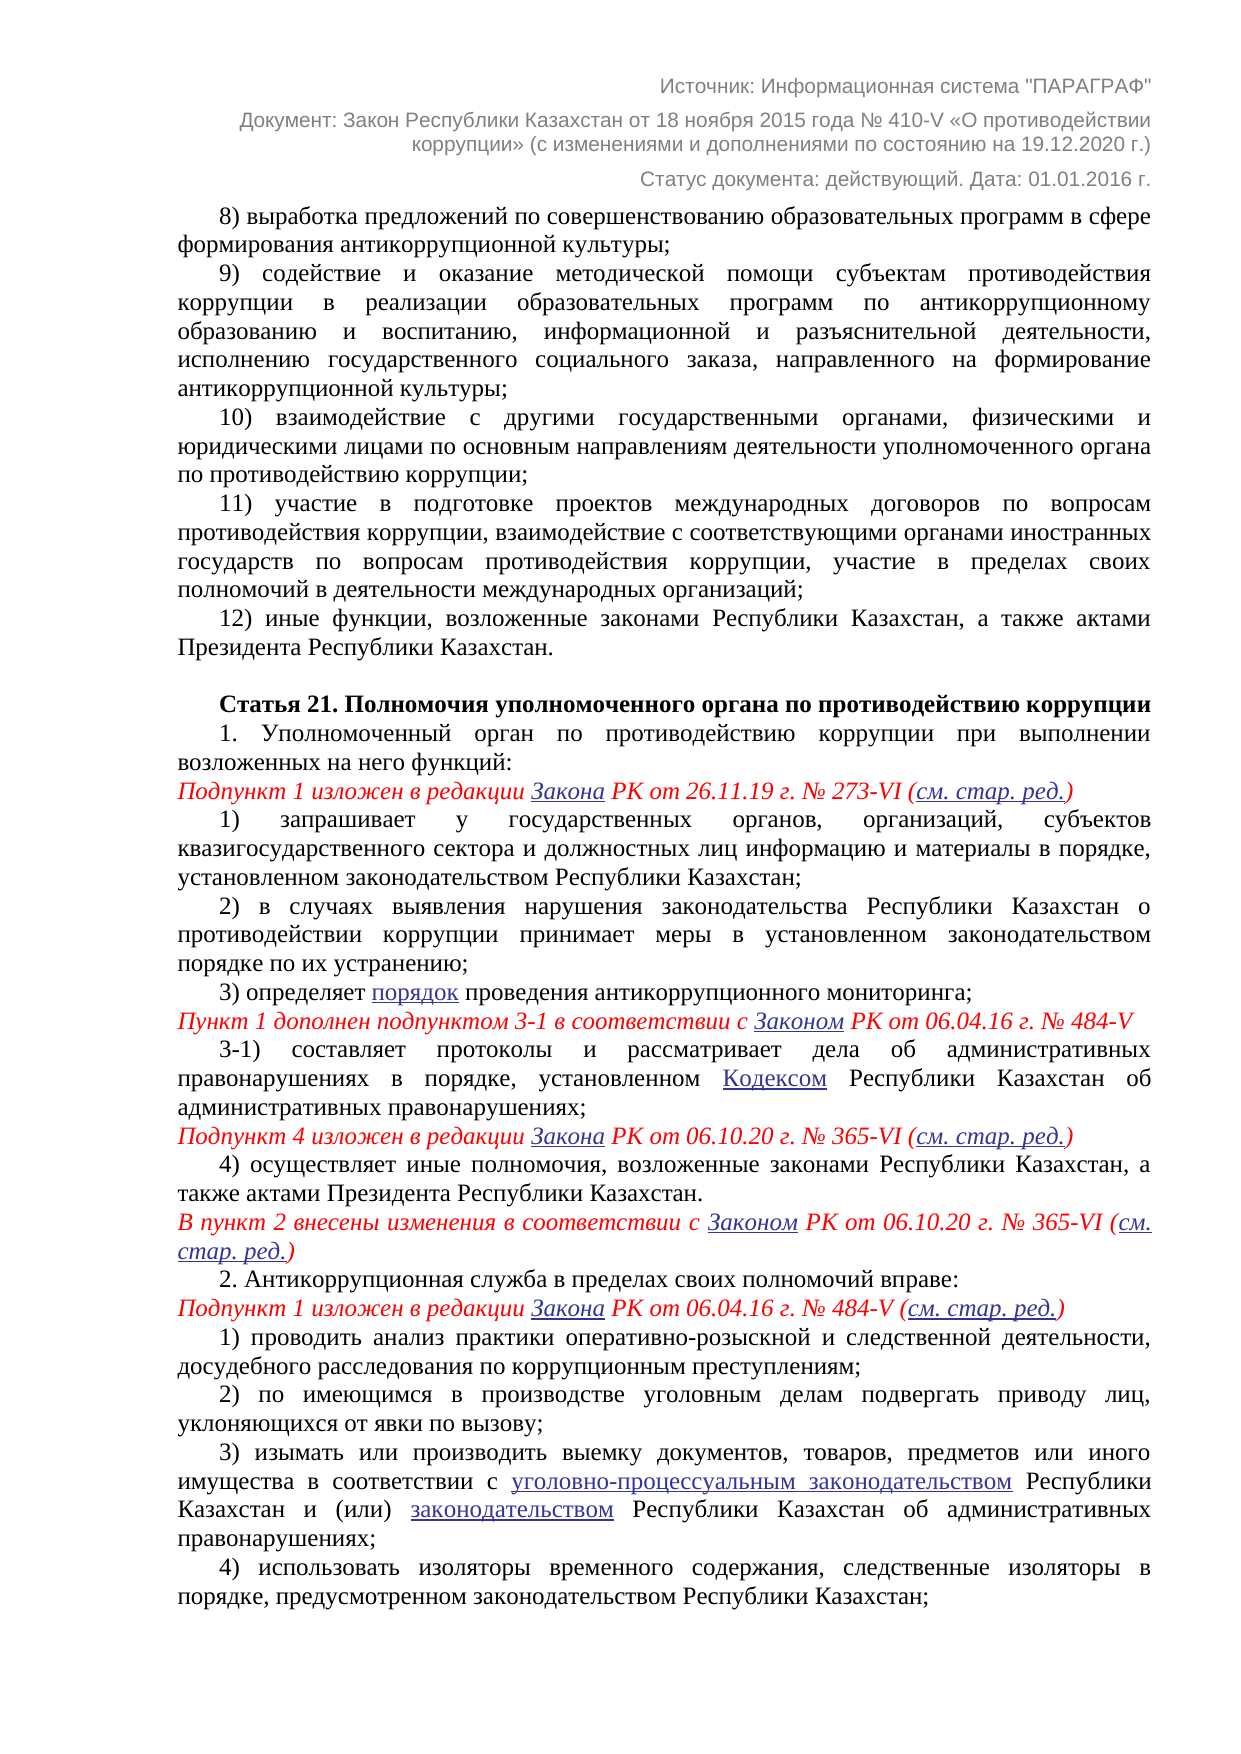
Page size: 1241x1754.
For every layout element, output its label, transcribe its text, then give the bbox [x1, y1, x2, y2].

text 3) изымать или производить выемку документов, товаров, предметов или иного имущества в соответствии с уголовно-процессуальным законодательством Республики Казахстан и (или) законодательством Республики Казахстан об административных правонарушениях; [177, 1437, 1152, 1552]
text 4) осуществляет иные полномочия, возложенные законами Республики Казахстан, а также актами Президента Республики Казахстан. [177, 1149, 1152, 1207]
text 4) использовать изоляторы временного содержания, следственные изоляторы в порядке, предусмотренном законодательством Республики Казахстан; [177, 1552, 1152, 1609]
text 2) по имеющимся в производстве уголовным делам подвергать приводу лиц, уклоняющихся от явки по вызову; [177, 1379, 1152, 1437]
text Статья 21. Полномочия уполномоченного органа по противодействию коррупции [219, 689, 1152, 718]
text 9) содействие и оказание методической помощи субъектам противодействия коррупции в реализации образовательных программ по антикоррупционному образованию и воспитанию, информационной и разъяснительной деятельности, исполнению государственного социального заказа, направленного на формирование антикоррупционной культуры; [177, 258, 1152, 402]
text 3-1) составляет протоколы и рассматривает дела об административных правонарушениях в порядке, установленном Кодексом Республики Казахстан об административных правонарушениях; [177, 1034, 1152, 1121]
text 3) определяет порядок проведения антикоррупционного мониторинга; [177, 977, 1152, 1006]
text 11) участие в подготовке проектов международных договоров по вопросам противодействия коррупции, взаимодействие с соответствующими органами иностранных государств по вопросам противодействия коррупции, участие в пределах своих полномочий в деятельности международных организаций; [177, 488, 1152, 603]
text 1) запрашивает у государственных органов, организаций, субъектов квазигосударственного сектора и должностных лиц информацию и материалы в порядке, установленном законодательством Республики Казахстан; [177, 804, 1152, 891]
text Подпункт 1 изложен в редакции Закона РК от 26.11.19 г. № 273-VI (см. стар. ред.) [177, 776, 1152, 804]
text Подпункт 1 изложен в редакции Закона РК от 06.04.16 г. № 484-V (см. стар. ред.) [177, 1293, 1152, 1322]
text В пункт 2 внесены изменения в соответствии с Законом РК от 06.10.20 г. № 365-VI (см. стар. ред.) [177, 1207, 1152, 1264]
text 1. Уполномоченный орган по противодействию коррупции при выполнении возложенных на него функций: [177, 718, 1152, 776]
text Пункт 1 дополнен подпунктом 3-1 в соответствии с Законом РК от 06.04.16 г. № 484-V [177, 1006, 1152, 1034]
text 1) проводить анализ практики оперативно-розыскной и следственной деятельности, досудебного расследования по коррупционным преступлениям; [177, 1322, 1152, 1379]
text 10) взаимодействие с другими государственными органами, физическими и юридическими лицами по основным направлениям деятельности уполномоченного органа по противодействию коррупции; [177, 402, 1152, 488]
text 2) в случаях выявления нарушения законодательства Республики Казахстан о противодействии коррупции принимает меры в установленном законодательством порядке по их устранению; [177, 891, 1152, 977]
text 2. Антикоррупционная служба в пределах своих полномочий вправе: [177, 1264, 1152, 1293]
text 12) иные функции, возложенные законами Республики Казахстан, а также актами Президента Республики Казахстан. [177, 603, 1152, 661]
text Подпункт 4 изложен в редакции Закона РК от 06.10.20 г. № 365-VI (см. стар. ред.) [177, 1121, 1152, 1149]
text 8) выработка предложений по совершенствованию образовательных программ в сфере формирования антикоррупционной культуры; [177, 201, 1152, 258]
